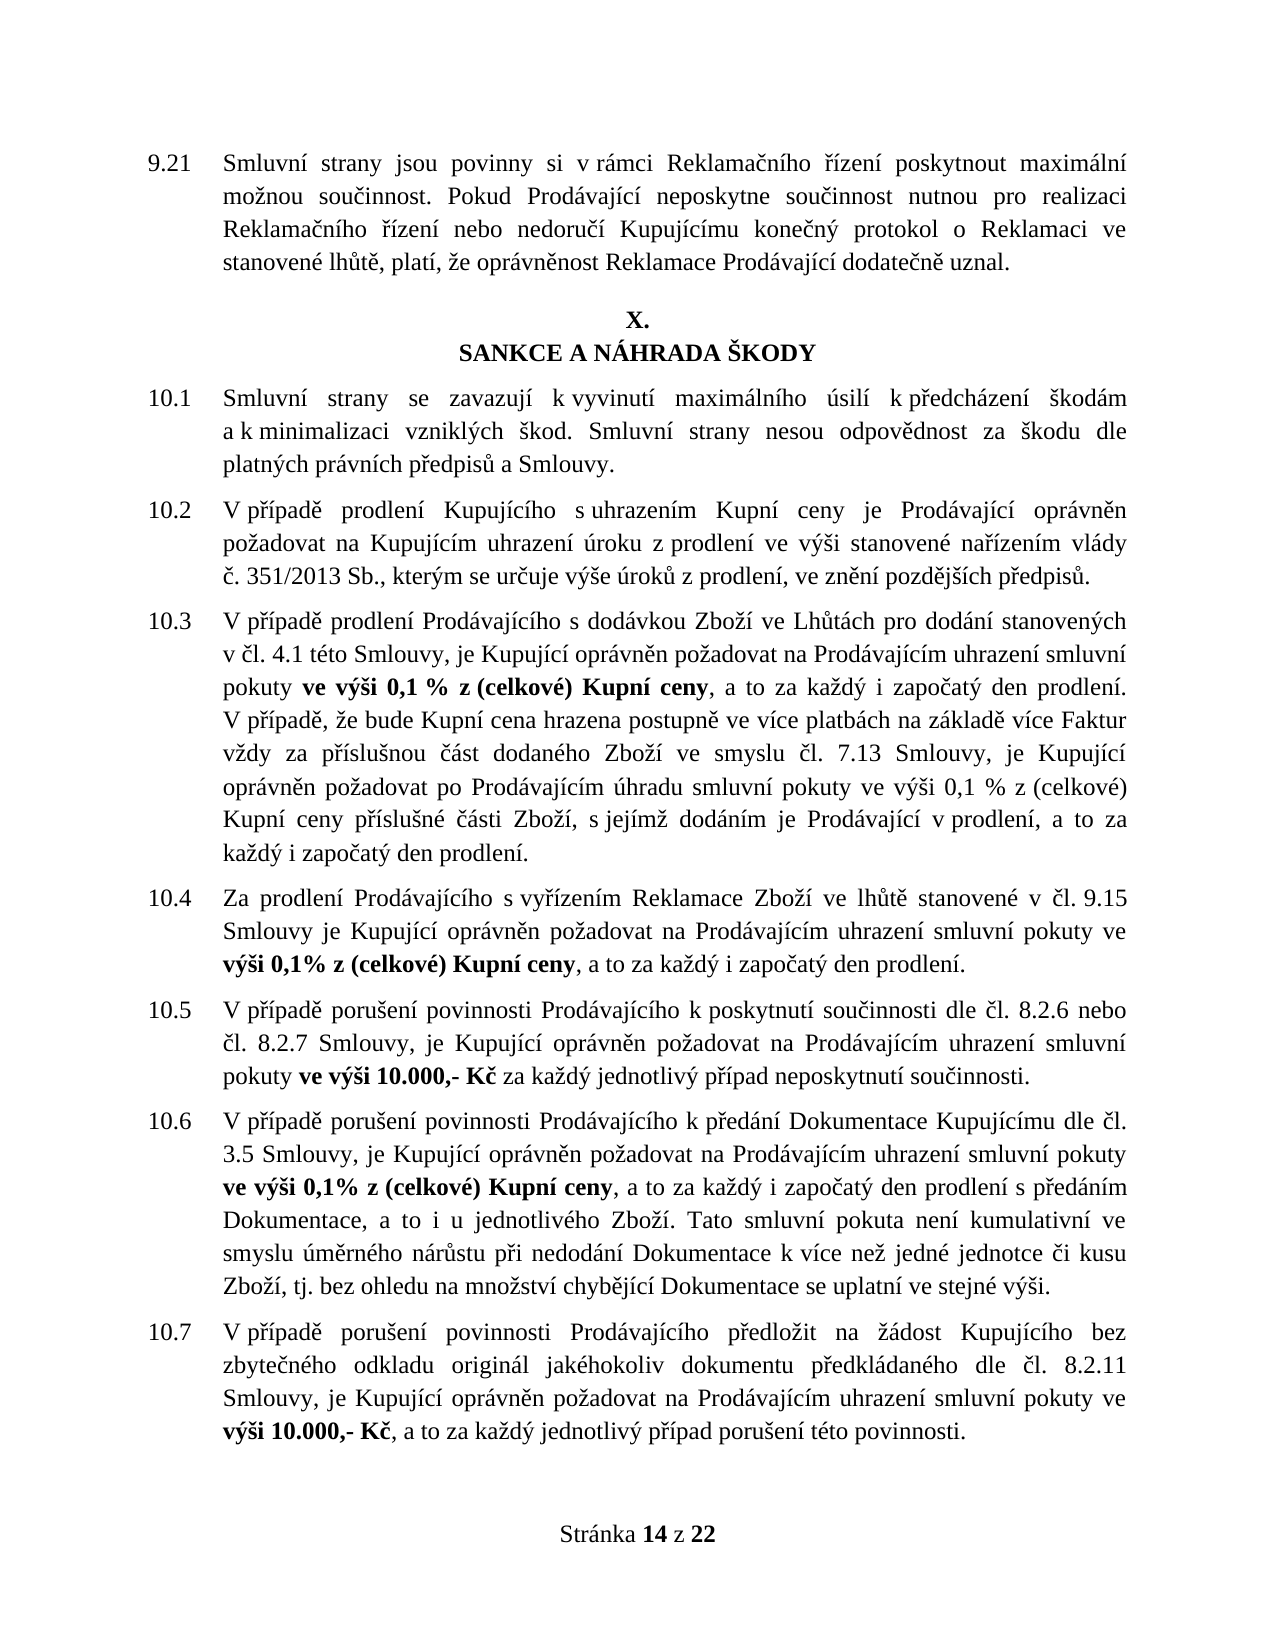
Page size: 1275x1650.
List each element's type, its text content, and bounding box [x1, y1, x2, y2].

list Za prodlení Prodávajícího s vyřízením Reklamace Zboží ve lhůtě stanovené v čl. 9.15 Smlouvy je Kupující oprávněn požadovat na Prodávajícím uhrazení smluvní pokuty ve výši 0,1% z (celkové) Kupní ceny, a to za každý i započatý den prodlení. [148, 883, 1127, 978]
list V případě prodlení Prodávajícího s dodávkou Zboží ve Lhůtách pro dodání stanovených v čl. 4.1 této Smlouvy, je Kupující oprávněn požadovat na Prodávajícím uhrazení smluvní pokuty ve výši 0,1 % z (celkové) Kupní ceny, a to za každý i započatý den prodlení. V případě, že bude Kupní cena hrazena postupně ve více platbách na základě více Faktur vždy za příslušnou část dodaného Zboží ve smyslu čl. 7.13 Smlouvy, je Kupující oprávněn požadovat po Prodávajícím úhradu smluvní pokuty ve výši 0,1 % z (celkové) Kupní ceny příslušné části Zboží, s jejímž dodáním je Prodávající v prodlení, a to za každý i započatý den prodlení. [148, 606, 1127, 866]
list V případě porušení povinnosti Prodávajícího předložit na žádost Kupujícího bez zbytečného odkladu originál jakéhokoliv dokumentu předkládaného dle čl. 8.2.11 Smlouvy, je Kupující oprávněn požadovat na Prodávajícím uhrazení smluvní pokuty ve výši 10.000,- Kč, a to za každý jednotlivý případ porušení této povinnosti. [148, 1317, 1127, 1445]
text X. [148, 305, 1127, 333]
list V případě prodlení Kupujícího s uhrazením Kupní ceny je Prodávající oprávněn požadovat na Kupujícím uhrazení úroku z prodlení ve výši stanovené nařízením vlády č. 351/2013 Sb., kterým se určuje výše úroků z prodlení, ve znění pozdějších předpisů. [148, 495, 1127, 590]
list Smluvní strany jsou povinny si v rámci Reklamačního řízení poskytnout maximální možnou součinnost. Pokud Prodávající neposkytne součinnost nutnou pro realizaci Reklamačního řízení nebo nedoručí Kupujícímu konečný protokol o Reklamaci ve stanovené lhůtě, platí, že oprávněnost Reklamace Prodávající dodatečně uznal. [148, 148, 1127, 276]
list Smluvní strany se zavazují k vyvinutí maximálního úsilí k předcházení škodám a k minimalizaci vzniklých škod. Smluvní strany nesou odpovědnost za škodu dle platných právních předpisů a Smlouvy. [148, 383, 1127, 478]
text SANKCE A NÁHRADA ŠKODY [148, 338, 1127, 367]
list V případě porušení povinnosti Prodávajícího k poskytnutí součinnosti dle čl. 8.2.6 nebo čl. 8.2.7 Smlouvy, je Kupující oprávněn požadovat na Prodávajícím uhrazení smluvní pokuty ve výši 10.000,- Kč za každý jednotlivý případ neposkytnutí součinnosti. [148, 995, 1127, 1089]
list V případě porušení povinnosti Prodávajícího k předání Dokumentace Kupujícímu dle čl. 3.5 Smlouvy, je Kupující oprávněn požadovat na Prodávajícím uhrazení smluvní pokuty ve výši 0,1% z (celkové) Kupní ceny, a to za každý i započatý den prodlení s předáním Dokumentace, a to i u jednotlivého Zboží. Tato smluvní pokuta není kumulativní ve smyslu úměrného nárůstu při nedodání Dokumentace k více než jedné jednotce či kusu Zboží, tj. bez ohledu na množství chybějící Dokumentace se uplatní ve stejné výši. [148, 1106, 1127, 1300]
